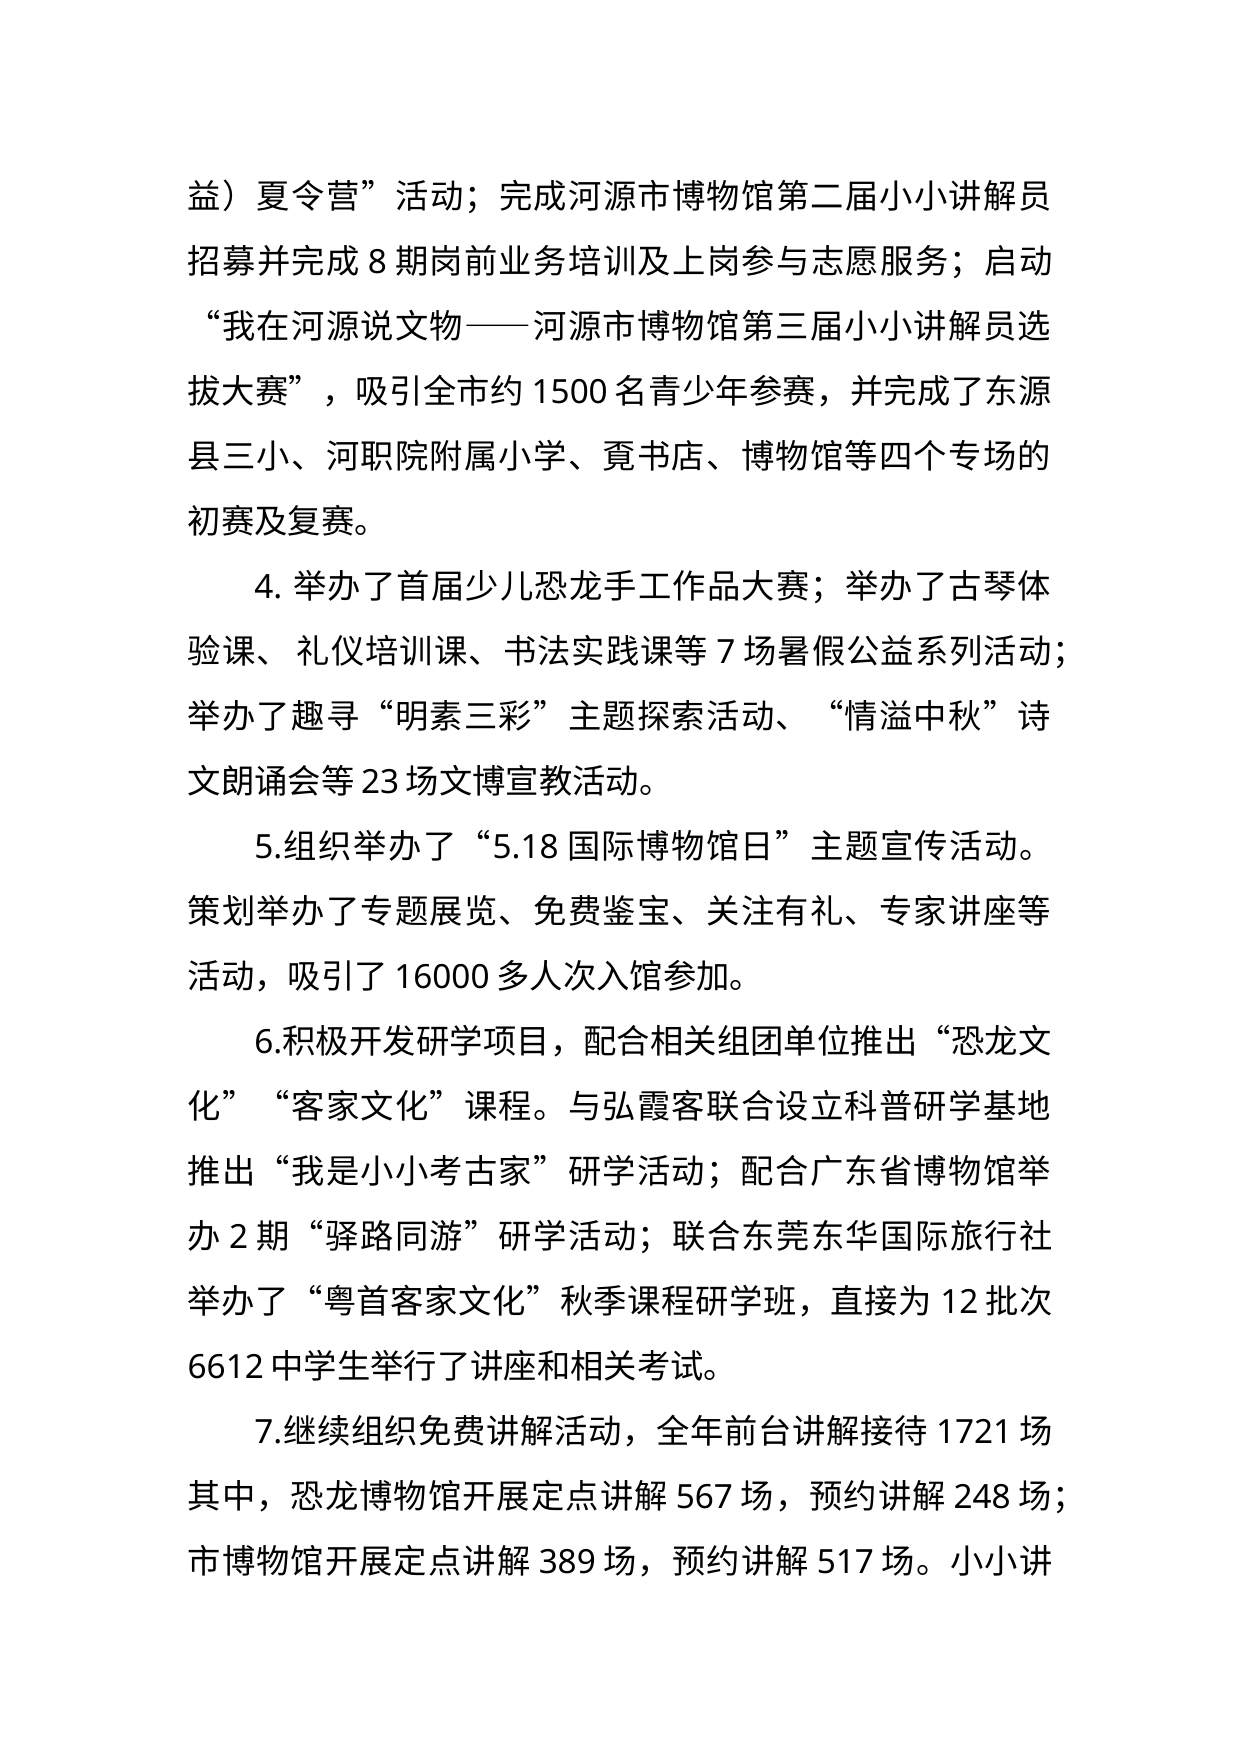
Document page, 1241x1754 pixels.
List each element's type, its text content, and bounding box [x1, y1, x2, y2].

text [187, 162, 1053, 552]
text 4. 举办了首届少儿恐龙手工作品大赛；举办了古琴体验课、 礼仪培训课、书法实践课等7场暑假公益系列活动；举办了趣寻“明素三彩”主题探索活动、“情溢中秋”诗文朗诵会等23场文博宣教活动。 [187, 552, 1053, 812]
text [187, 1397, 1053, 1592]
text 5.组织举办了“5.18国际博物馆日”主题宣传活动。策划举办了专题展览、免费鉴宝、关注有礼、专家讲座等活动，吸引了16000多人次入馆参加。 [187, 812, 1053, 1007]
text 6.积极开发研学项目，配合相关组团单位推出“恐龙文化”“客家文化”课程。与弘霞客联合设立科普研学基地，推出“我是小小考古家”研学活动；配合广东省博物馆举办2期“驿路同游”研学活动；联合东莞东华国际旅行社举办了“粤首客家文化”秋季课程研学班，直接为12批次6612中学生举行了讲座和相关考试。 [187, 1007, 1053, 1397]
